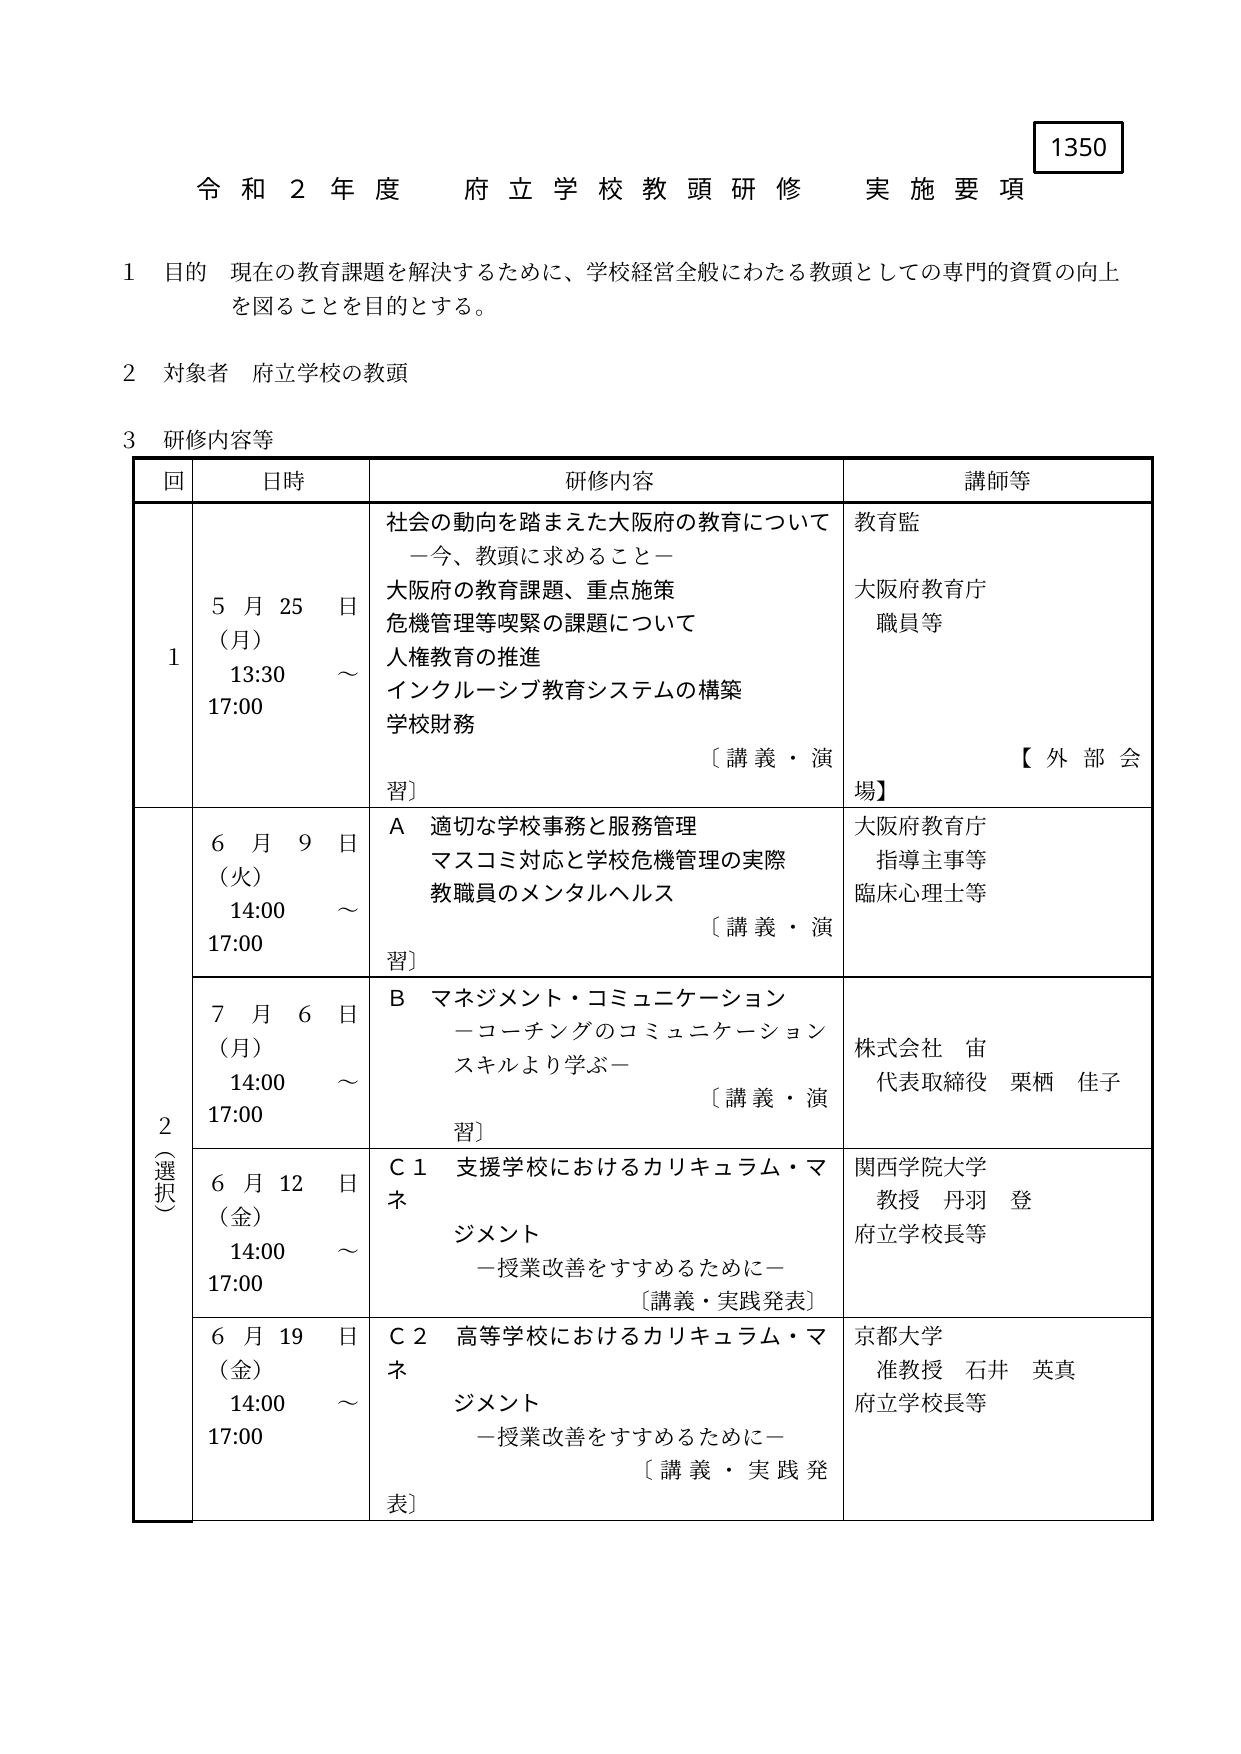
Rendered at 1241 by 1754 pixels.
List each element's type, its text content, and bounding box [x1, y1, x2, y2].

table_cell ６月９日（火） 14:00～17:00 [193, 808, 369, 976]
table_header 回 [135, 460, 192, 501]
table_cell ６月12日（金） 14:00～17:00 [193, 1149, 369, 1317]
table_cell 関西学院大学 教授 丹羽 登 府立学校長等 [844, 1149, 1151, 1317]
table_cell ６月19日（金） 14:00～17:00 [193, 1318, 369, 1520]
table_header 講師等 [844, 460, 1151, 501]
table_cell 京都大学 准教授 石井 英真 府立学校長等 [844, 1318, 1151, 1520]
table_cell Ｃ１ 支援学校におけるカリキュラム・マネ ジメント －授業改善をすすめるために－ 〔講義・実践発表〕 [370, 1149, 843, 1317]
text を図ることを目的とする。 [208, 288, 1122, 322]
table_cell Ａ 適切な学校事務と服務管理 マスコミ対応と学校危機管理の実際 教職員のメンタルヘルス 〔講義・演習〕 [370, 808, 843, 976]
text 令和２年度■府立学校教頭研修■実施要項 [118, 153, 1122, 221]
table_cell ２（選択） [135, 808, 192, 1520]
table_header 日時 [193, 460, 369, 501]
table_cell 教育監 大阪府教育庁 職員等 【外部会場】 [844, 504, 1151, 807]
table_cell 株式会社 宙 代表取締役 栗栖 佳子 [844, 978, 1151, 1148]
table_cell Ｃ２ 高等学校におけるカリキュラム・マネ ジメント －授業改善をすすめるために－ 〔講義・実践発表〕 [370, 1318, 843, 1520]
text ３■研修内容等 [118, 423, 1122, 456]
table_cell ７月６日（月） 14:00～17:00 [193, 978, 369, 1148]
text ２■対象者 府立学校の教頭 [118, 355, 1122, 389]
table_cell Ｂ マネジメント・コミュニケーション －コーチングのコミュニケーションスキルより学ぶ－ 〔講義・演習〕 [370, 978, 843, 1148]
table_cell １ [135, 504, 192, 807]
table_header 研修内容 [370, 460, 843, 501]
table_cell 社会の動向を踏まえた大阪府の教育について －今、教頭に求めること－ 大阪府の教育課題、重点施策 危機管理等喫緊の課題について 人権教育の推進 インクルーシブ教育システムの構築 学校財務 〔講義・演習〕 [370, 504, 843, 807]
text １■目的 現在の教育課題を解決するために、学校経営全般にわたる教頭としての専門的資質の向上 [118, 254, 1122, 288]
table_cell 大阪府教育庁 指導主事等 臨床心理士等 [844, 808, 1151, 976]
table_cell ５月25日（月） 13:30～17:00 [193, 504, 369, 807]
